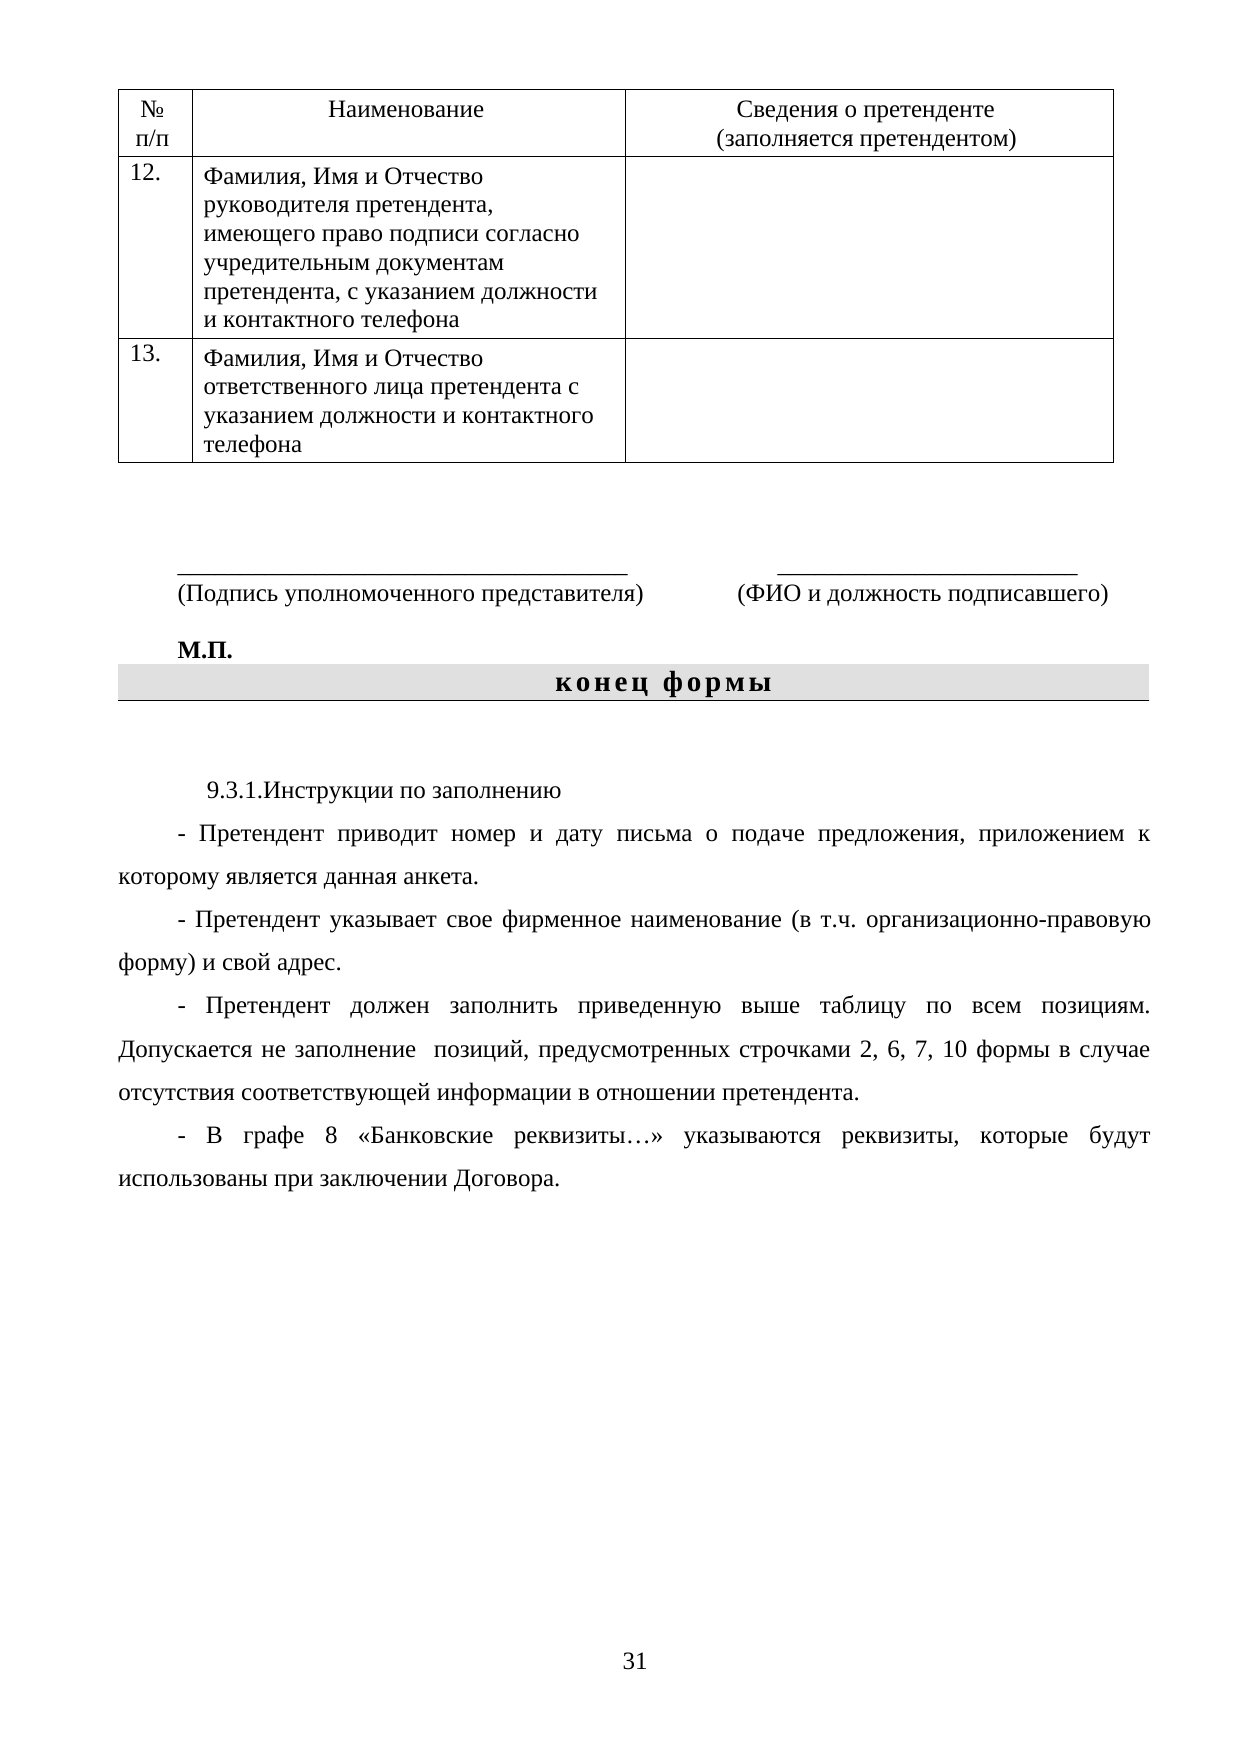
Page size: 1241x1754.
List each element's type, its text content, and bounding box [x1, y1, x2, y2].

text - Претендент должен заполнить приведенную выше таблицу по всем позициям. Допускается не заполнение позиций, предусмотренных строчками 2, 6, 7, 10 формы в случае отсутствия соответствующей информации в отношении претендента. [118, 991, 1152, 1106]
table_cell [626, 339, 1113, 462]
text М.П. [118, 635, 1152, 664]
text (Подпись уполномоченного представителя) (ФИО и должность подписавшего) [118, 578, 1152, 607]
table_header Наименование [193, 90, 625, 156]
text - В графе 8 «Банковские реквизиты…» указываются реквизиты, которые будут использованы при заключении Договора. [118, 1120, 1152, 1192]
text - Претендент указывает свое фирменное наименование (в т.ч. организационно-правовую форму) и свой адрес. [118, 904, 1152, 976]
table_header № п/п [119, 90, 192, 156]
text 9.3.1.Инструкции по заполнению [207, 775, 1152, 804]
table_cell Фамилия, Имя и Отчество ответственного лица претендента с указанием должности и контактного телефона [193, 339, 625, 462]
table_header Сведения о претенденте (заполняется претендентом) [626, 90, 1113, 156]
table_cell [626, 157, 1113, 337]
text - Претендент приводит номер и дату письма о подаче предложения, приложением к которому является данная анкета. [118, 818, 1152, 890]
table_cell [119, 339, 192, 462]
table_cell Фамилия, Имя и Отчество руководителя претендента, имеющего право подписи согласно учредительным документам претендента, с указанием должности и контактного телефона [193, 157, 625, 337]
text конец формы [118, 664, 1149, 700]
table_cell [119, 157, 192, 337]
text ____________________________________ ________________________ [118, 549, 1152, 578]
